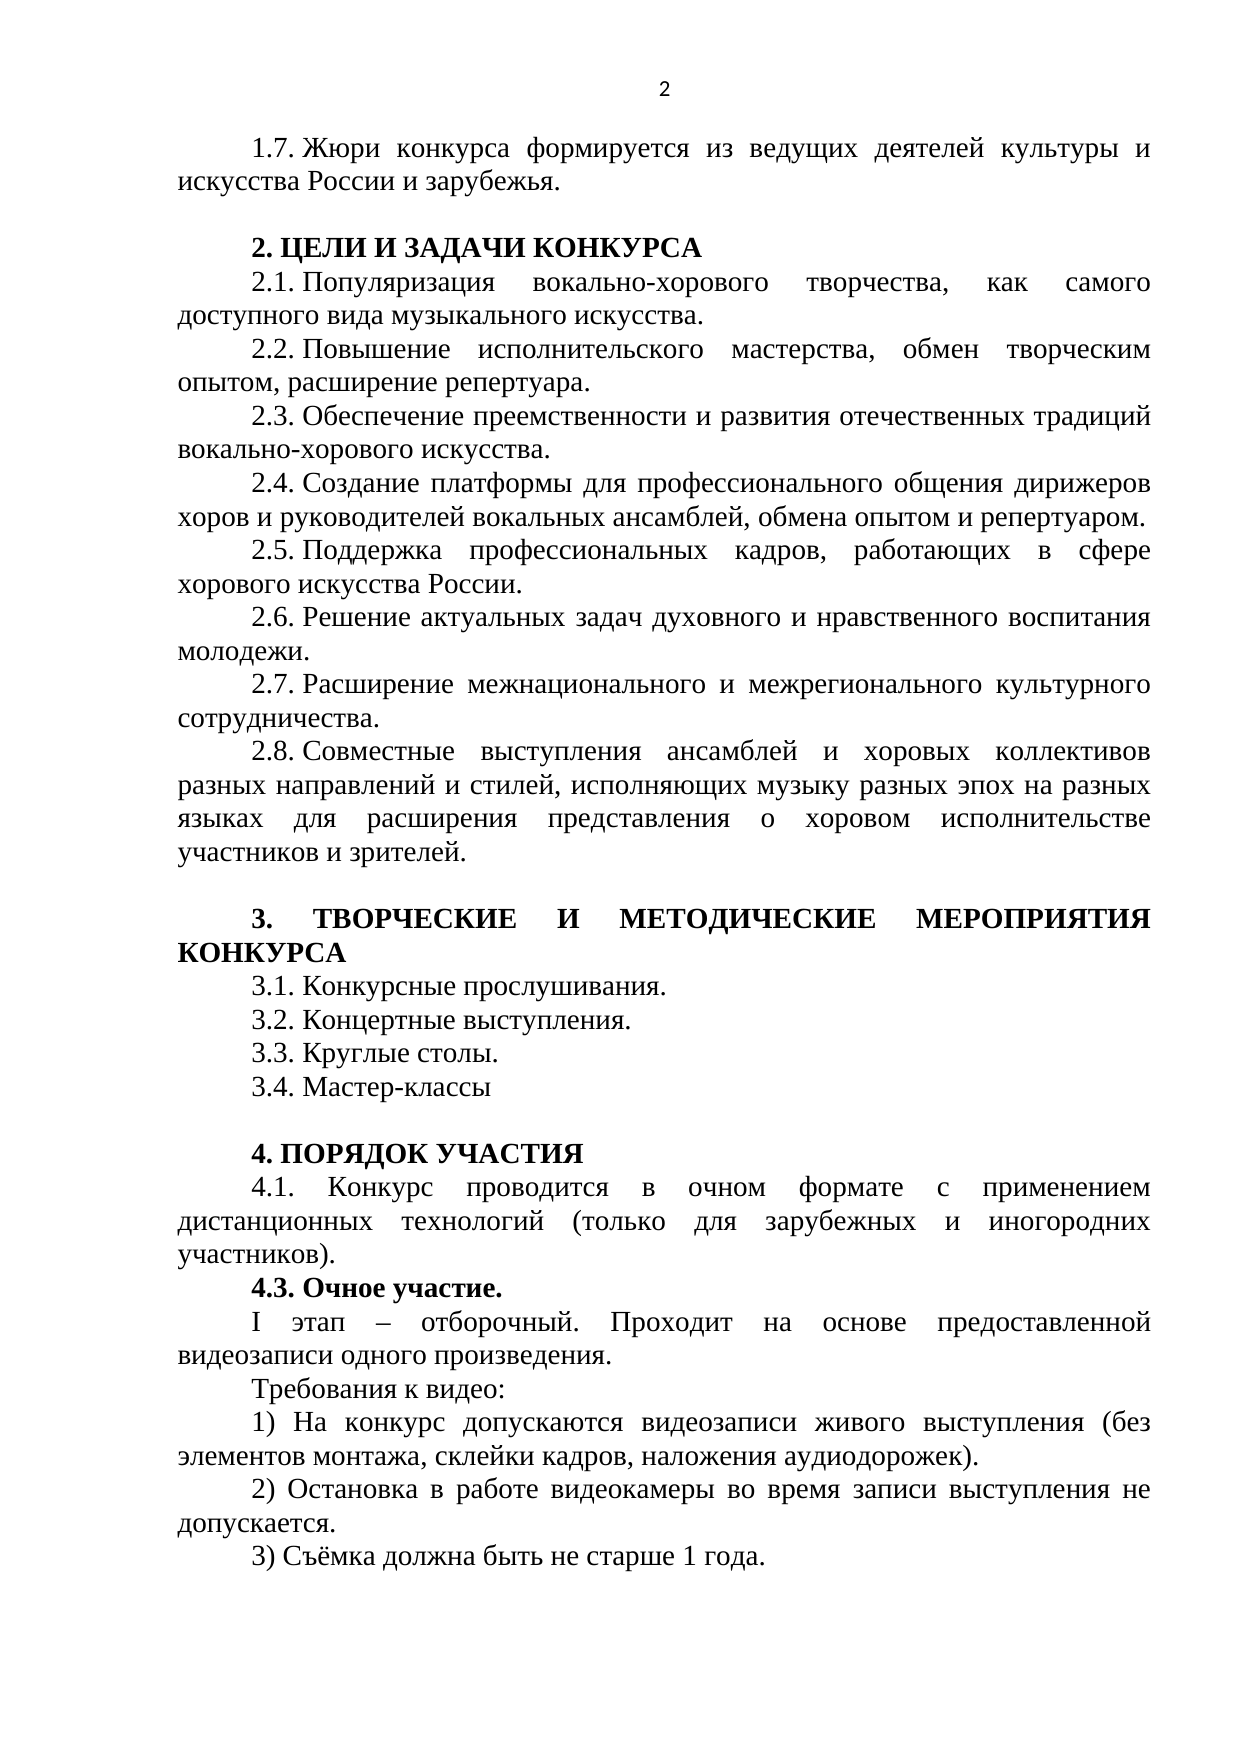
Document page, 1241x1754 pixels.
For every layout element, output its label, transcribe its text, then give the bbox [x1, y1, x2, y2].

text 4.3. Очное участие. [177, 1270, 1152, 1304]
text 1) На конкурс допускаются видеозаписи живого выступления (без элементов монтажа, склейки кадров, наложения аудиодорожек). [177, 1404, 1152, 1471]
list 2.1. Популяризация вокально-хорового творчества, как самого доступного вида музыкального искусства. [177, 264, 1152, 331]
list 2.3. Обеспечение преемственности и развития отечественных традиций вокально-хорового искусства. [177, 398, 1152, 465]
text 3.1. Конкурсные прослушивания. [177, 968, 1152, 1002]
text 4. ПОРЯДОК УЧАСТИЯ [177, 1136, 1152, 1169]
text 3.2. Концертные выступления. [177, 1002, 1152, 1035]
list 2.2. Повышение исполнительского мастерства, обмен творческим опытом, расширение репертуара. [177, 331, 1152, 398]
list I этап – отборочный. Проходит на основе предоставленной видеозаписи одного произведения. [177, 1304, 1152, 1371]
text 2) Остановка в работе видеокамеры во время записи выступления не допускается. [177, 1471, 1152, 1538]
text 3.4. Мастер-классы [177, 1069, 1152, 1102]
list 2.4. Создание платформы для профессионального общения дирижеров хоров и руководителей вокальных ансамблей, обмена опытом и репертуаром. [177, 465, 1152, 532]
list 2.6. Решение актуальных задач духовного и нравственного воспитания молодежи. [177, 599, 1152, 666]
list 1.7. Жюри конкурса формируется из ведущих деятелей культуры и искусства России и зарубежья. [177, 130, 1152, 197]
list 3. ТВОРЧЕСКИЕ И МЕТОДИЧЕСКИЕ МЕРОПРИЯТИЯ КОНКУРСА [177, 901, 1152, 968]
text 3.3. Круглые столы. [177, 1035, 1152, 1069]
text 2. ЦЕЛИ И ЗАДАЧИ КОНКУРСА [177, 230, 1152, 264]
text 4.1. Конкурс проводится в очном формате с применением дистанционных технологий (только для зарубежных и иногородних участников). [177, 1169, 1152, 1270]
list 2.7. Расширение межнационального и межрегионального культурного сотрудничества. [177, 666, 1152, 733]
text 3) Съёмка должна быть не старше 1 года. [177, 1538, 1152, 1572]
list 2.8. Совместные выступления ансамблей и хоровых коллективов разных направлений и стилей, исполняющих музыку разных эпох на разных языках для расширения представления о хоровом исполнительстве участников и зрителей. [177, 733, 1152, 868]
list 2.5. Поддержка профессиональных кадров, работающих в сфере хорового искусства России. [177, 532, 1152, 599]
text Требования к видео: [177, 1371, 1152, 1404]
